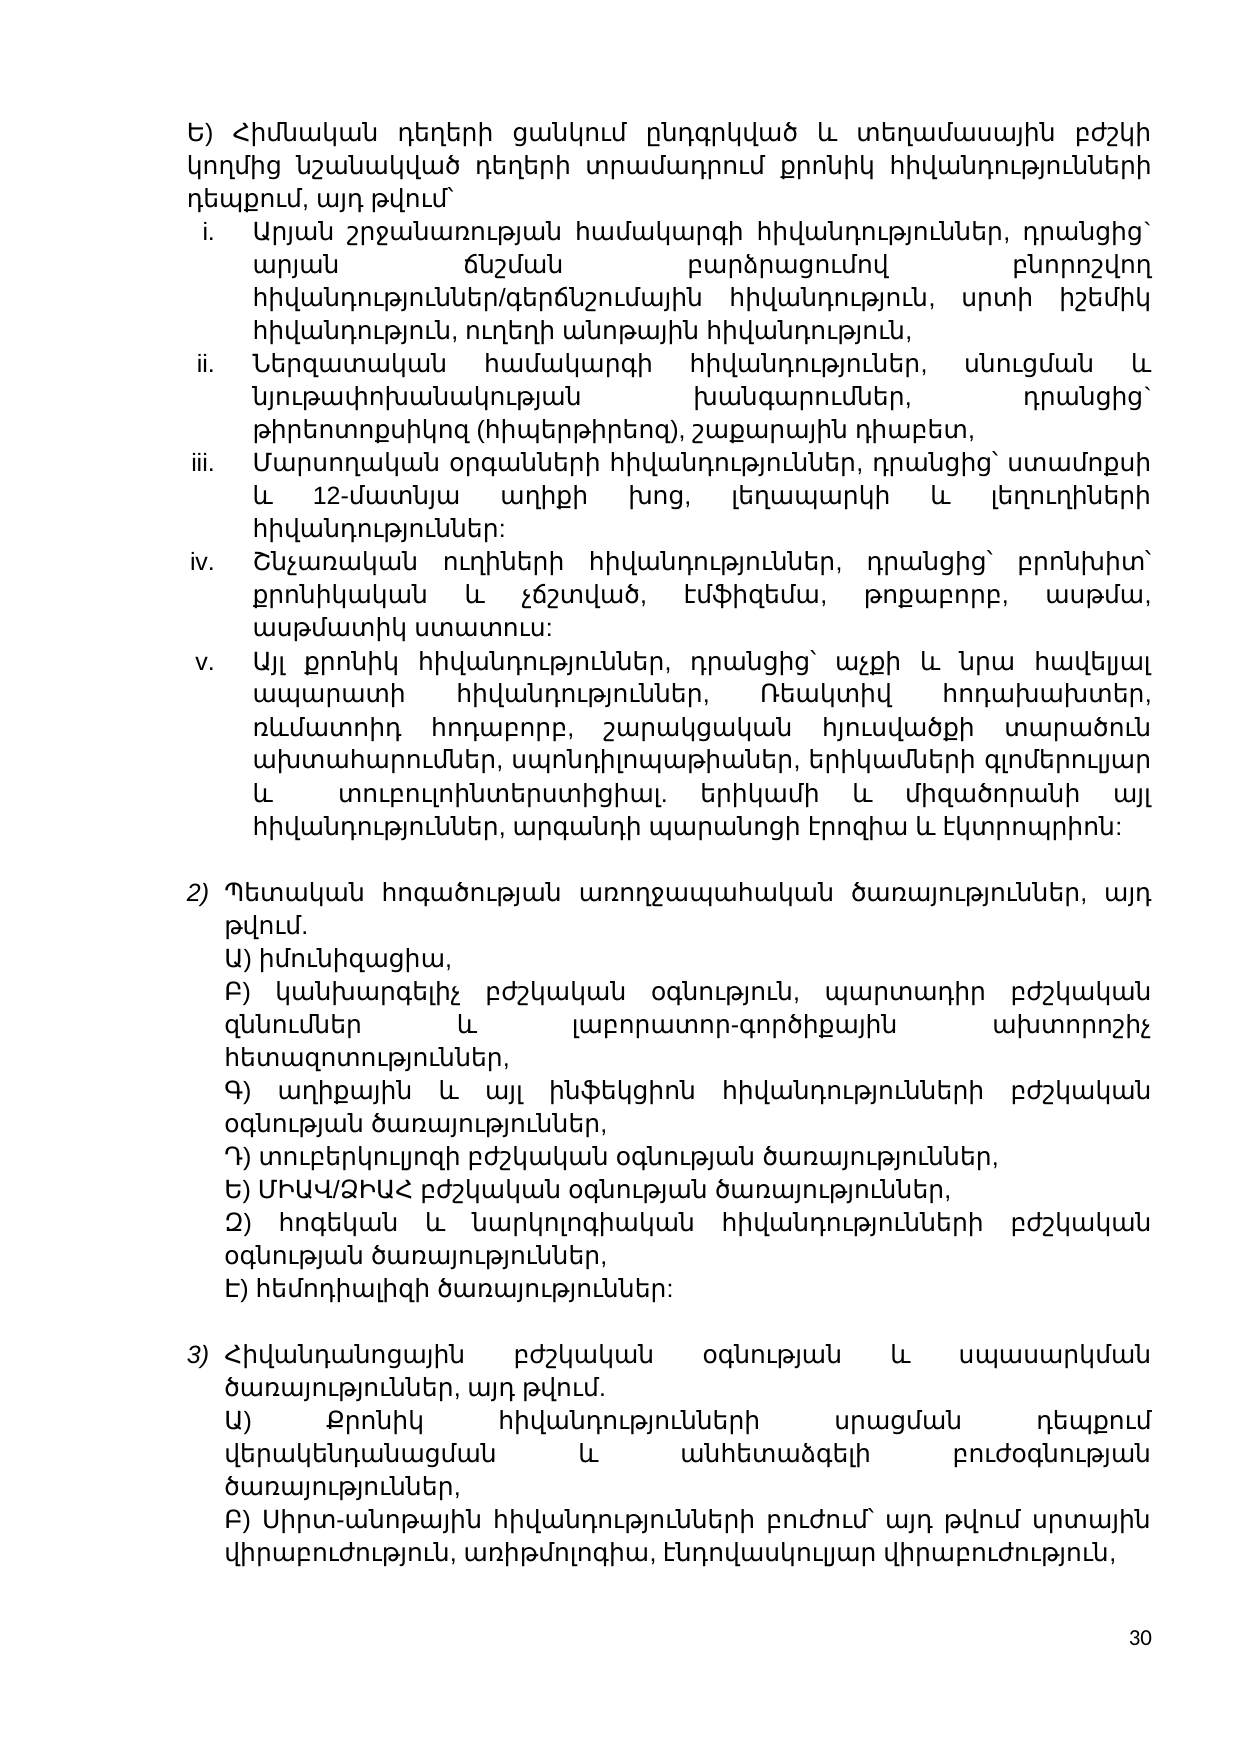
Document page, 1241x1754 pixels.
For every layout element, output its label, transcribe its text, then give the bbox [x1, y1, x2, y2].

list Շնչառական ուղիների հիվանդություններ, դրանցից՝ բրոնխիտ՝ քրոնիկական և չճշտված, էմֆիզեմա, թոքաբորբ, ասթմա, ասթմատիկ ստատուս: [215, 547, 1152, 642]
list Բ) կանխարգելիչ բժշկական օգնություն, պարտադիր բժշկական զննումներ և լաբորատոր-գործիքային ախտորոշիչ հետազոտություններ, [224, 977, 1152, 1071]
list Գ) աղիքային և այլ ինֆեկցիոն հիվանդությունների բժշկական օգնության ծառայություններ, [224, 1076, 1152, 1137]
list Այլ քրոնիկ հիվանդություններ, դրանցից՝ աչքի և նրա հավելյալ ապարատի հիվանդություններ, Ռեակտիվ հոդախախտեր, ռևմատոիդ հոդաբորբ, շարակցական հյուսվածքի տարածուն ախտահարումներ, սպոնդիլոպաթիաներ, երիկամների գլոմերուլյար և տուբուլոինտերստիցիալ. երիկամի և միզածորանի այլ հիվանդություններ, արգանդի պարանոցի էրոզիա և էկտրոպրիոն: [215, 646, 1152, 840]
list Ա) Քրոնիկ հիվանդությունների սրացման դեպքում վերակենդանացման և անհետաձգելի բուժօգնության ծառայություններ, [224, 1406, 1152, 1501]
list Դ) տուբերկուլյոզի բժշկական օգնության ծառայություններ, [224, 1142, 1152, 1171]
list Ա) իմունիզացիա, [224, 944, 1152, 972]
list Մարսողական օրգանների հիվանդություններ, դրանցից՝ ստամոքսի և 12-մատնյա աղիքի խոց, լեղապարկի և լեղուղիների հիվանդություններ: [215, 448, 1152, 543]
list Զ) հոգեկան և նարկոլոգիական հիվանդությունների բժշկական օգնության ծառայություններ, [224, 1208, 1152, 1269]
text Ե) Հիմնական դեղերի ցանկում ընդգրկված և տեղամասային բժշկի կողմից նշանակված դեղերի տրամադրում քրոնիկ հիվանդությունների դեպքում, այդ թվում՝ [187, 118, 1152, 213]
list Ներզատական համակարգի հիվանդություներ, սնուցման և նյութափոխանակության խանգարումներ, դրանցից` թիրեոտոքսիկոզ (հիպերթիրեոզ), շաքարային դիաբետ, [215, 349, 1152, 444]
list Է) հեմոդիալիզի ծառայություններ: [224, 1274, 1152, 1303]
list Պետական հոգածության առողջապահական ծառայություններ, այդ թվում. [187, 878, 1152, 939]
list Բ) Սիրտ-անոթային հիվանդությունների բուժում՝ այդ թվում սրտային վիրաբուժություն, առիթմոլոգիա, էնդովասկուլյար վիրաբուժություն, [224, 1505, 1152, 1567]
list Արյան շրջանառության համակարգի հիվանդություններ, դրանցից` արյան ճնշման բարձրացումով բնորոշվող հիվանդություններ/գերճնշումային հիվանդություն, սրտի իշեմիկ հիվանդություն, ուղեղի անոթային հիվանդություն, [215, 217, 1152, 345]
list Ե) ՄԻԱՎ/ՁԻԱՀ բժշկական օգնության ծառայություններ, [224, 1175, 1152, 1203]
list Հիվանդանոցային բժշկական օգնության և սպասարկման ծառայություններ, այդ թվում. [187, 1340, 1152, 1402]
